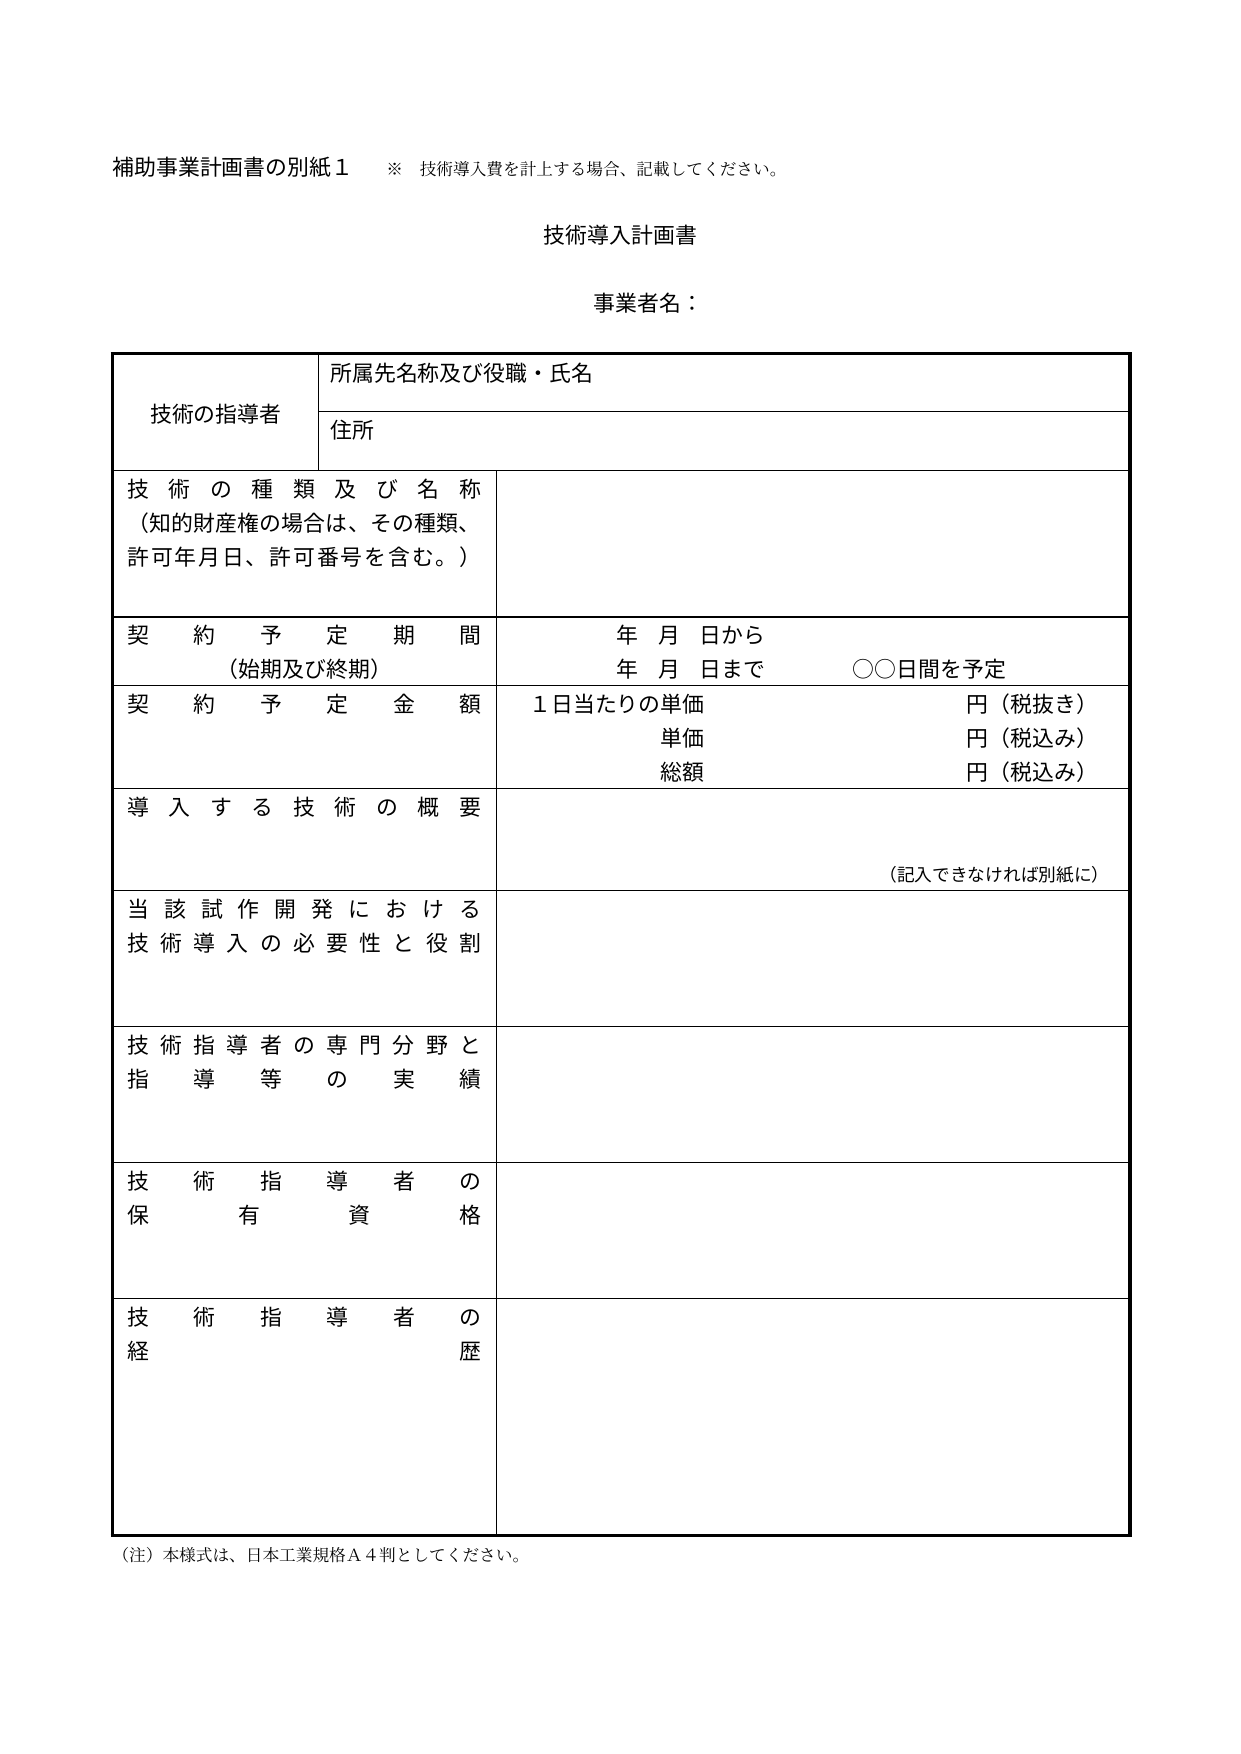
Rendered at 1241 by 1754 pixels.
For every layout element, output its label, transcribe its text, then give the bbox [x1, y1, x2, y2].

table_header 技術の指導者 [114, 355, 318, 470]
table_cell 技術指導者の専門分野と 指導等の実績 [114, 1027, 496, 1162]
table_cell 契約予定期間 （始期及び終期） [114, 618, 496, 685]
table_cell 当該試作開発における 技術導入の必要性と役割 [114, 891, 496, 1026]
table_cell [497, 1163, 1128, 1298]
table_cell 技術指導者の 保有資格 [114, 1163, 496, 1298]
table_cell 年 月 日から 年 月 日まで ○○日間を予定 [497, 618, 1128, 685]
table_cell 契約予定金額 [114, 686, 496, 788]
table_cell 技術指導者の 経歴 [114, 1299, 496, 1534]
table_header 所属先名称及び役職・氏名 [319, 355, 1128, 411]
table_cell [497, 1027, 1128, 1162]
text 補助事業計画書の別紙１ ※ 技術導入費を計上する場合、記載してください。 [112, 149, 1128, 183]
table_cell （記入できなければ別紙に） [497, 789, 1128, 890]
text 技術導入計画書 [112, 217, 1128, 251]
table_cell 住所 [319, 412, 1128, 470]
table_cell [497, 471, 1128, 616]
table_cell [497, 891, 1128, 1026]
table_cell １日当たりの単価 円（税抜き） 単価 円（税込み） 総額 円（税込み） [497, 686, 1128, 788]
table_cell [497, 1299, 1128, 1534]
table_cell 導入する技術の概要 [114, 789, 496, 890]
table_cell 技術の種類及び名称 （知的財産権の場合は、その種類、許可年月日、許可番号を含む。） [114, 471, 496, 616]
text 事業者名： [112, 284, 1128, 318]
text （注）本様式は、日本工業規格Ａ４判としてください。 [112, 1537, 1128, 1571]
